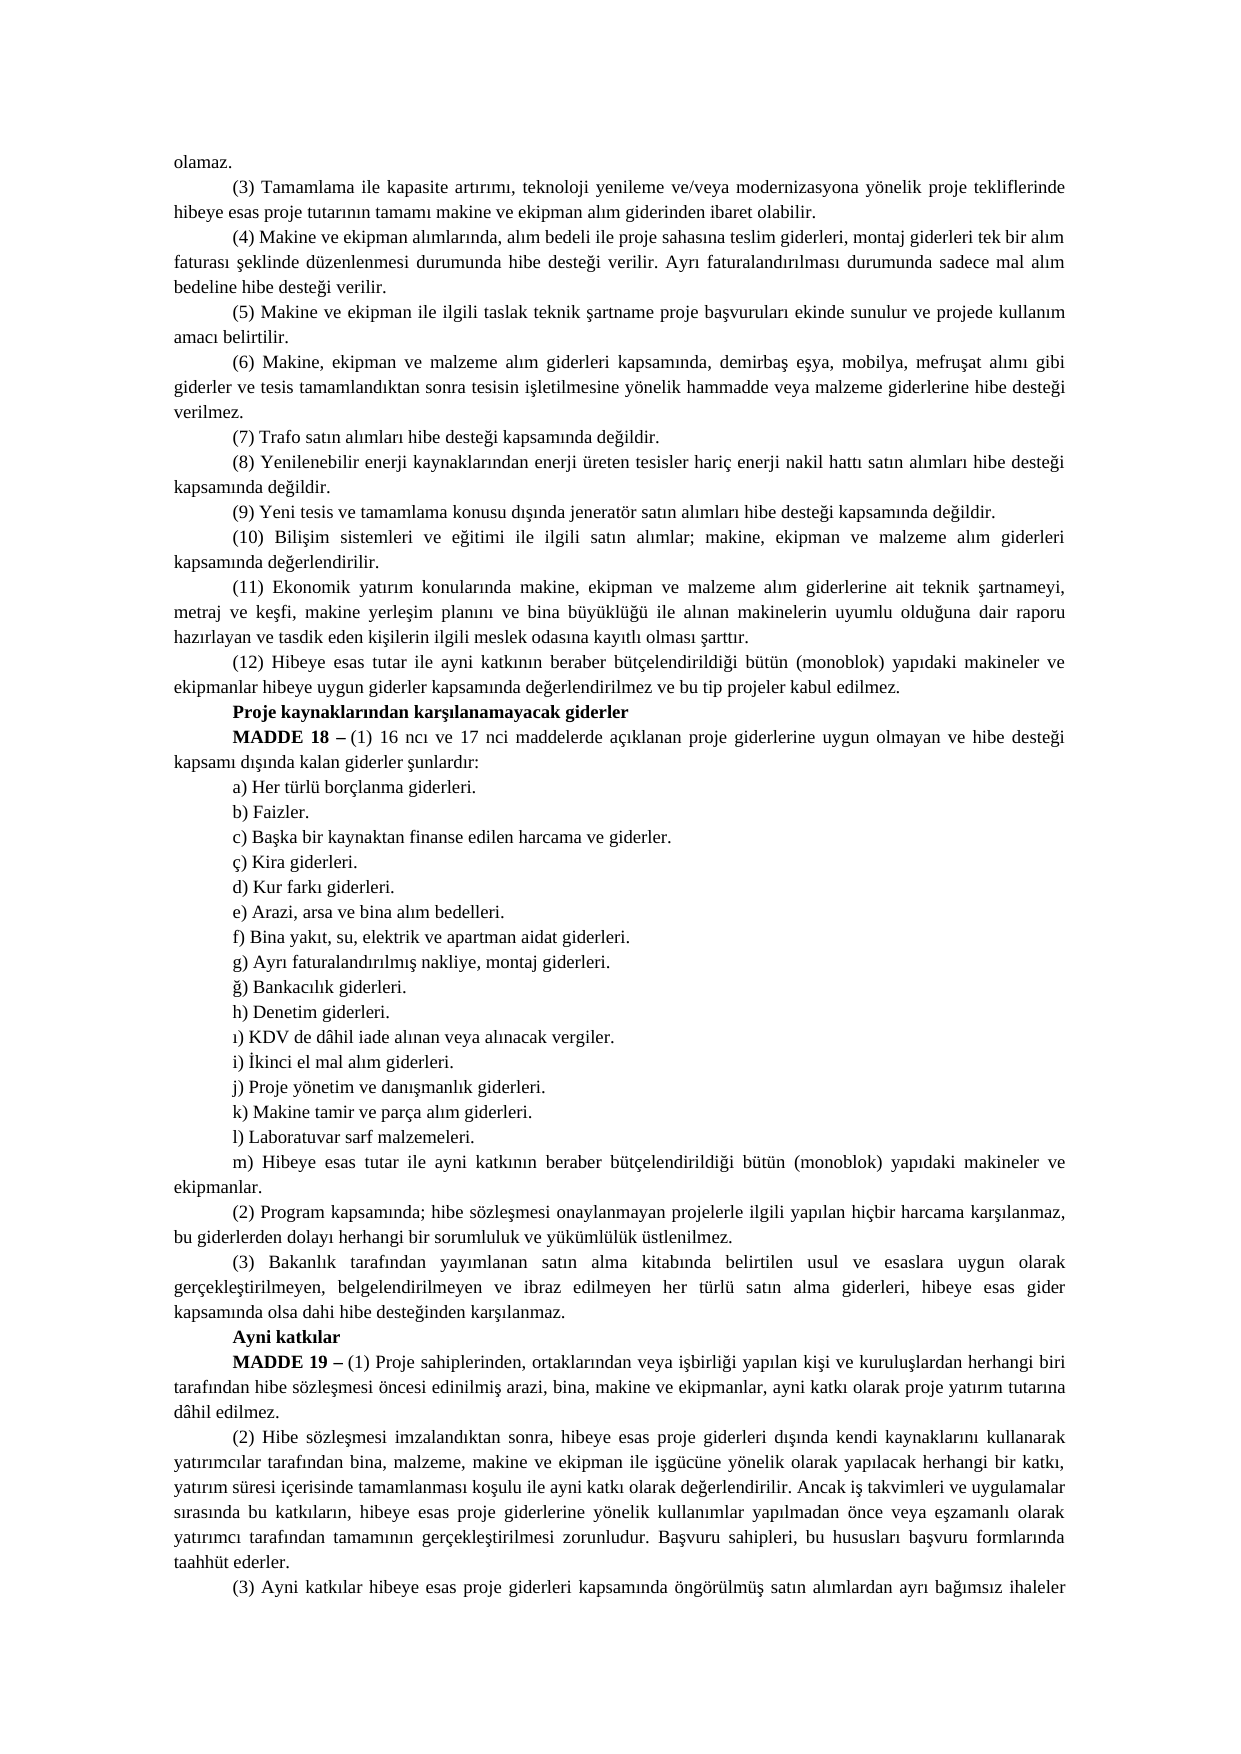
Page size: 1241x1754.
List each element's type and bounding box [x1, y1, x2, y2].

table_header [146, 148, 1094, 1598]
